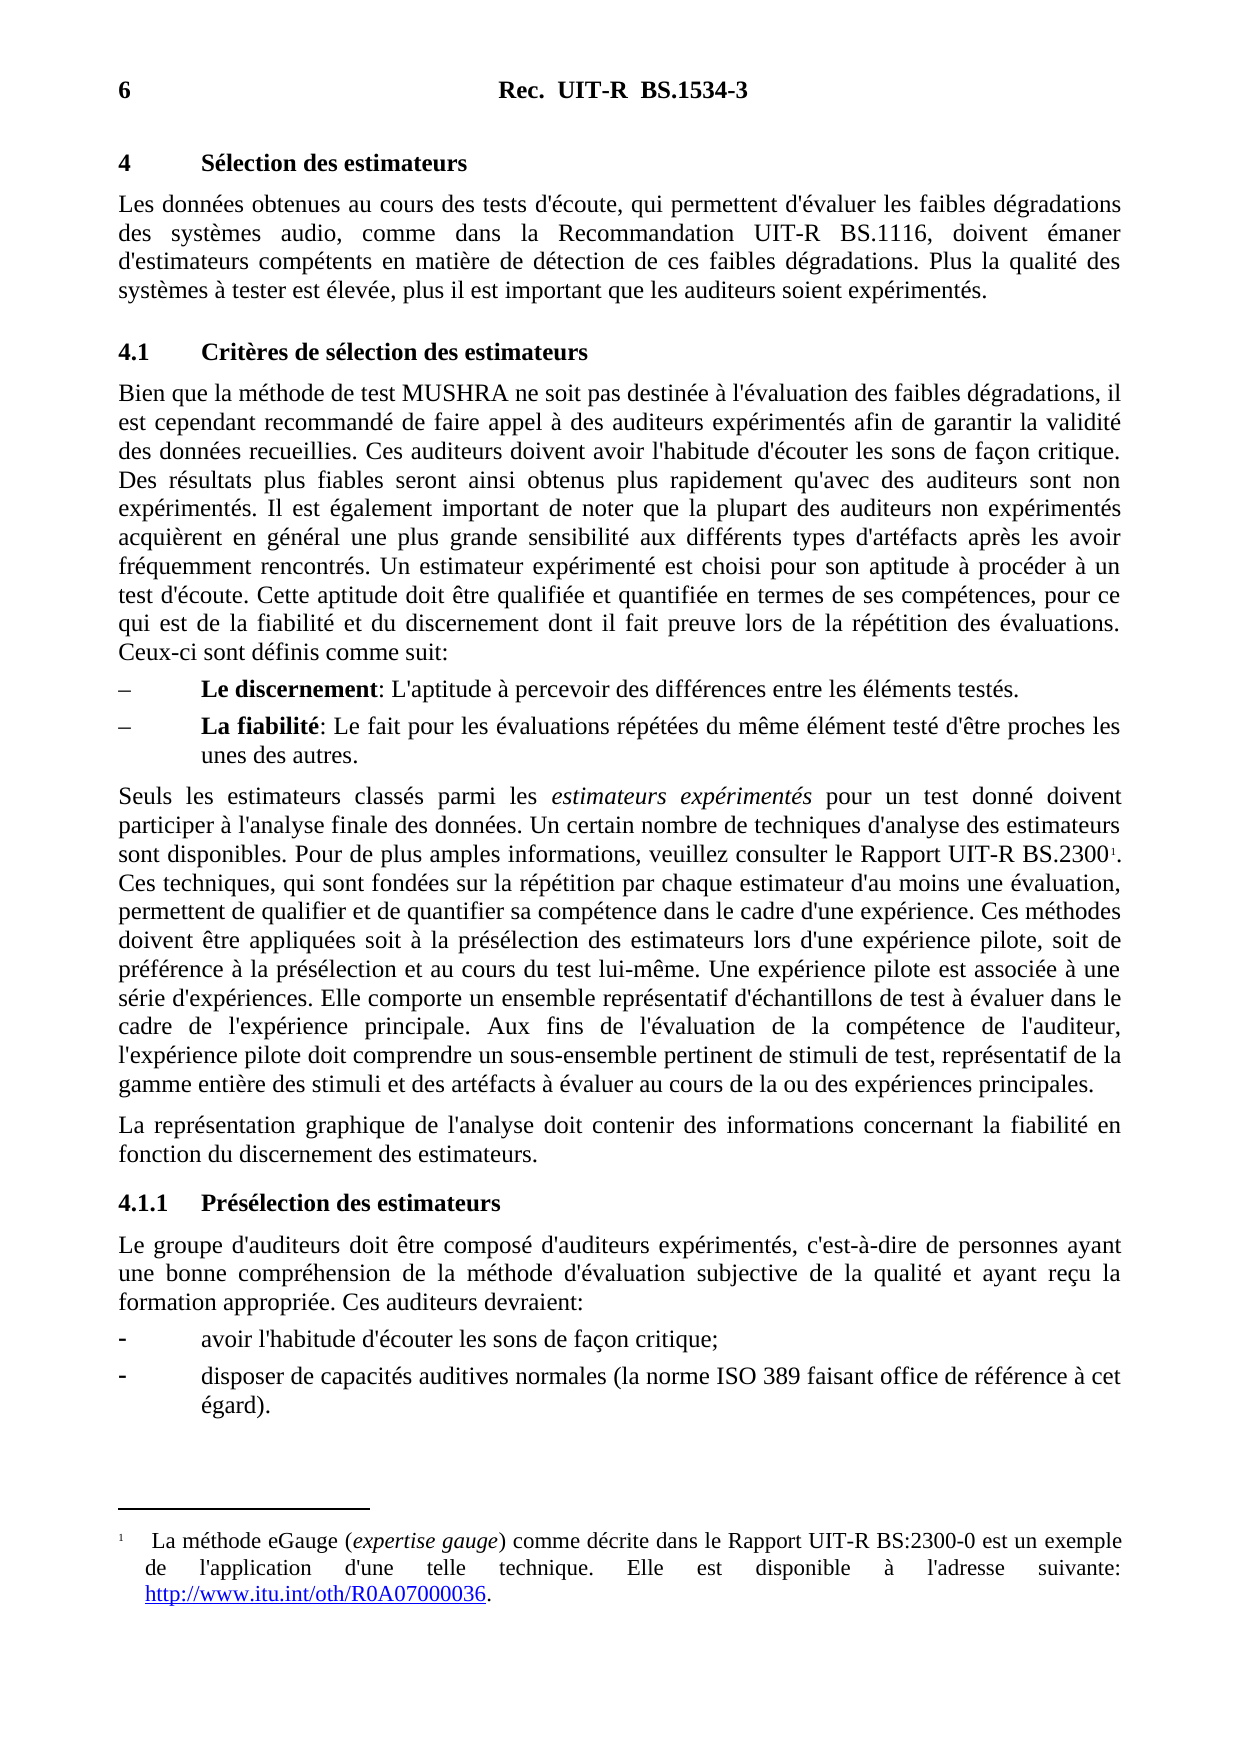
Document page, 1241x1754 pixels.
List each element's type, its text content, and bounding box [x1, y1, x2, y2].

subtitle 4 Sélection des estimateurs [118, 148, 1122, 176]
text Les données obtenues au cours des tests d'écoute, qui permettent d'évaluer les faibles dégradations des systèmes audio, comme dans la Recommandation UIT-R BS.1116, doivent émaner d'estimateurs compétents en matière de détection de ces faibles dégradations. Plus la qualité des systèmes à tester est élevée, plus il est important que les auditeurs soient expérimentés. [118, 189, 1122, 304]
subtitle 4.1.1 Présélection des estimateurs [118, 1188, 1122, 1217]
text Le groupe d'auditeurs doit être composé d'auditeurs expérimentés, c'est-à-dire de personnes ayant une bonne compréhension de la méthode d'évaluation subjective de la qualité et ayant reçu la formation appropriée. Ces auditeurs devraient: [118, 1230, 1122, 1316]
text avoir l'habitude d'écouter les sons de façon critique; [118, 1324, 1122, 1353]
text Seuls les estimateurs classés parmi les estimateurs expérimentés pour un test donné doivent participer à l'analyse finale des données. Un certain nombre de techniques d'analyse des estimateurs sont disponibles. Pour de plus amples informations, veuillez consulter le Rapport UIT-R BS.2300. Ces techniques, qui sont fondées sur la répétition par chaque estimateur d'au moins une évaluation, permettent de qualifier et de quantifier sa compétence dans le cadre d'une expérience. Ces méthodes doivent être appliquées soit à la présélection des estimateurs lors d'une expérience pilote, soit de préférence à la présélection et au cours du test lui-même. Une expérience pilote est associée à une série d'expériences. Elle comporte un ensemble représentatif d'échantillons de test à évaluer dans le cadre de l'expérience principale. Aux fins de l'évaluation de la compétence de l'auditeur, l'expérience pilote doit comprendre un sous-ensemble pertinent de stimuli de test, représentatif de la gamme entière des stimuli et des artéfacts à évaluer au cours de la ou des expériences principales. [118, 781, 1122, 1098]
subtitle 4.1 Critères de sélection des estimateurs [118, 337, 1122, 366]
text La représentation graphique de l'analyse doit contenir des informations concernant la fiabilité en fonction du discernement des estimateurs. [118, 1110, 1122, 1168]
text disposer de capacités auditives normales (la norme ISO 389 faisant office de référence à cet égard). [118, 1361, 1122, 1419]
text – La fiabilité: Le fait pour les évaluations répétées du même élément testé d'être proches les unes des autres. [118, 711, 1122, 769]
text – Le discernement: L'aptitude à percevoir des différences entre les éléments testés. [118, 674, 1122, 703]
text Bien que la méthode de test MUSHRA ne soit pas destinée à l'évaluation des faibles dégradations, il est cependant recommandé de faire appel à des auditeurs expérimentés afin de garantir la validité des données recueillies. Ces auditeurs doivent avoir l'habitude d'écouter les sons de façon critique. Des résultats plus fiables seront ainsi obtenus plus rapidement qu'avec des auditeurs sont non expérimentés. Il est également important de noter que la plupart des auditeurs non expérimentés acquièrent en général une plus grande sensibilité aux différents types d'artéfacts après les avoir fréquemment rencontrés. Un estimateur expérimenté est choisi pour son aptitude à procéder à un test d'écoute. Cette aptitude doit être qualifiée et quantifiée en termes de ses compétences, pour ce qui est de la fiabilité et du discernement dont il fait preuve lors de la répétition des évaluations. Ceux-ci sont définis comme suit: [118, 378, 1122, 666]
